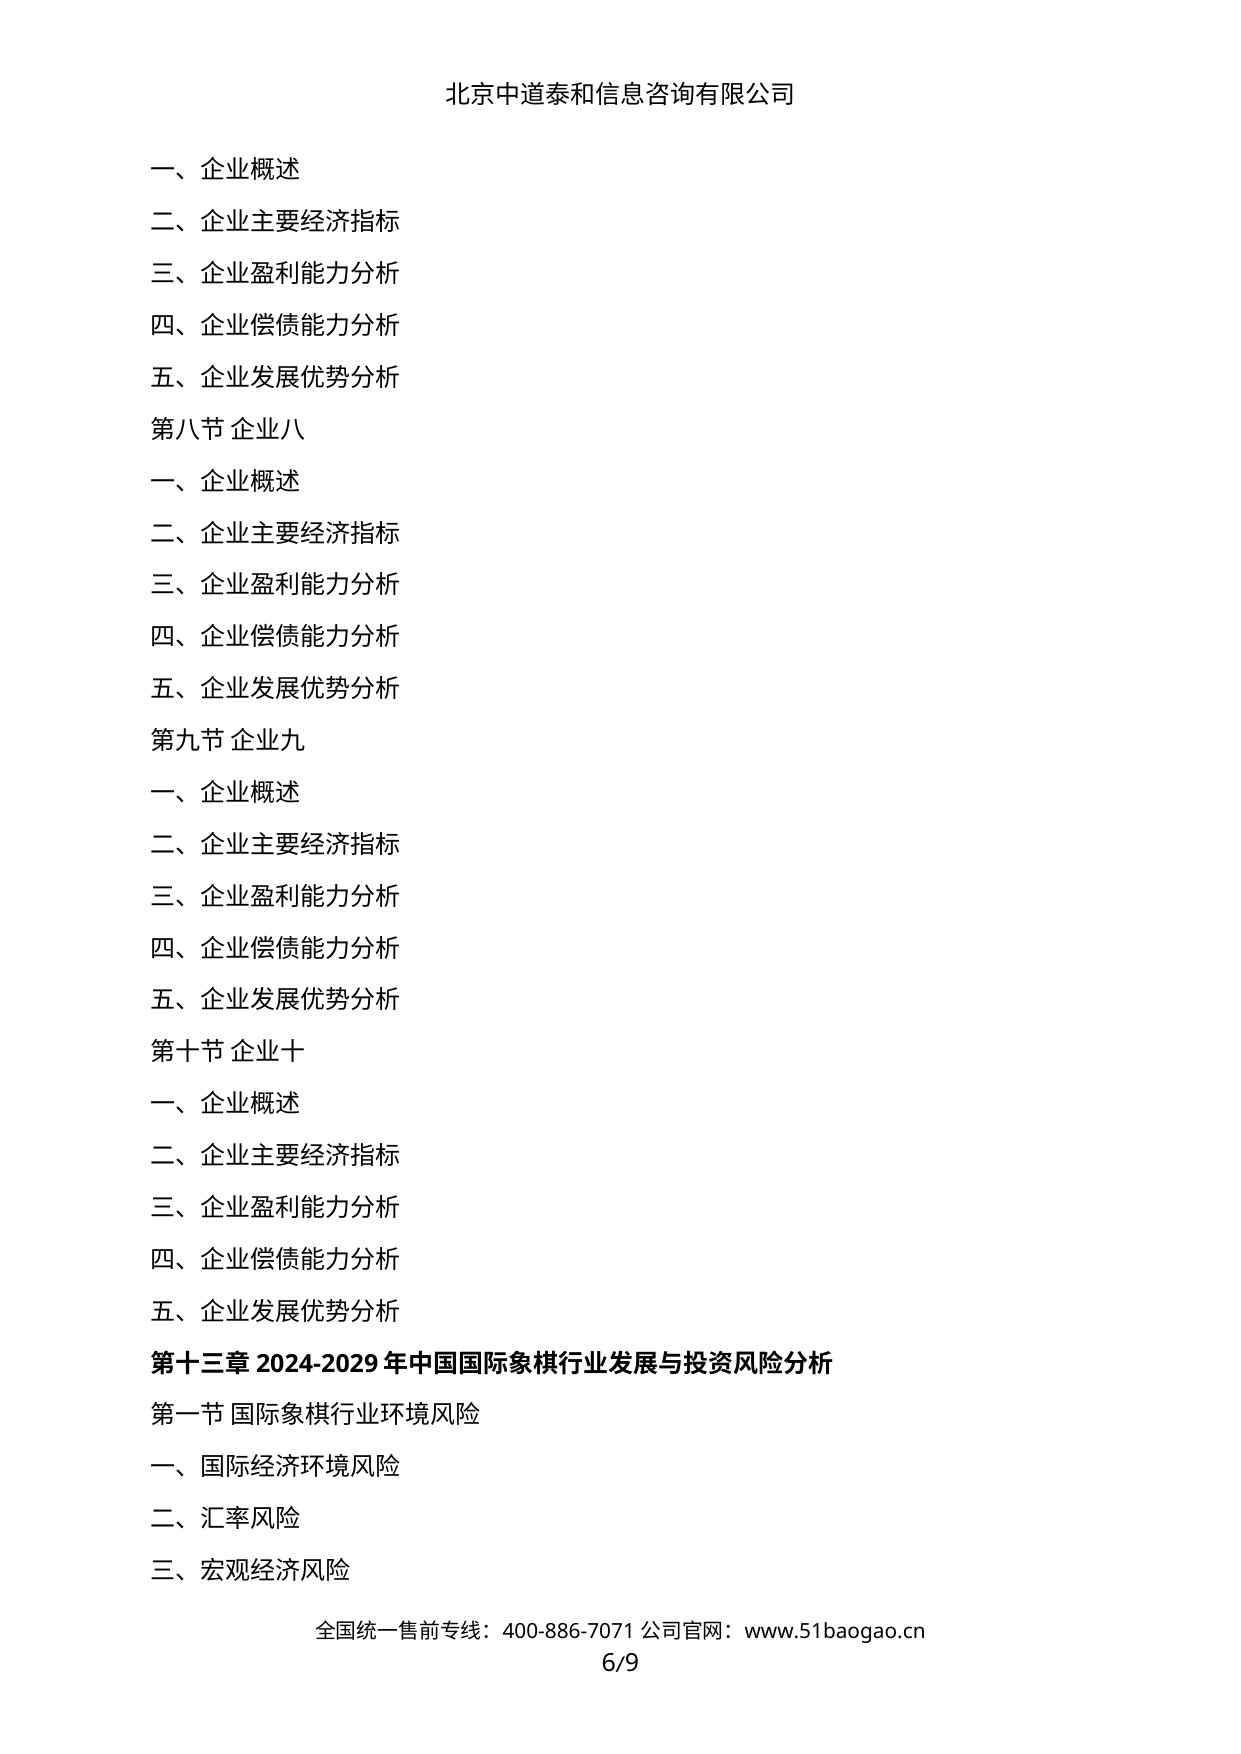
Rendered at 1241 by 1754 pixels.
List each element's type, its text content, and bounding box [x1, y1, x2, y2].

text 三、企业盈利能力分析 [150, 876, 1090, 912]
text 五、企业发展优势分析 [150, 669, 1090, 705]
text 二、企业主要经济指标 [150, 202, 1090, 238]
text 五、企业发展优势分析 [150, 357, 1090, 394]
text 四、企业偿债能力分析 [150, 928, 1090, 964]
text 五、企业发展优势分析 [150, 1291, 1090, 1327]
text 一、国际经济环境风险 [150, 1447, 1090, 1483]
text 二、企业主要经济指标 [150, 1136, 1090, 1172]
text 三、企业盈利能力分析 [150, 254, 1090, 290]
text 一、企业概述 [150, 1084, 1090, 1120]
text 四、企业偿债能力分析 [150, 617, 1090, 653]
text 第八节 企业八 [150, 409, 1090, 446]
text 三、企业盈利能力分析 [150, 565, 1090, 601]
text 五、企业发展优势分析 [150, 980, 1090, 1016]
text 一、企业概述 [150, 772, 1090, 809]
text 三、企业盈利能力分析 [150, 1187, 1090, 1224]
text 第九节 企业九 [150, 721, 1090, 757]
text 二、企业主要经济指标 [150, 513, 1090, 549]
text 三、宏观经济风险 [150, 1551, 1090, 1587]
text 一、企业概述 [150, 150, 1090, 186]
text 一、企业概述 [150, 461, 1090, 497]
text 四、企业偿债能力分析 [150, 306, 1090, 342]
text 二、汇率风险 [150, 1499, 1090, 1535]
text 第十节 企业十 [150, 1032, 1090, 1068]
text 第一节 国际象棋行业环境风险 [150, 1395, 1090, 1431]
text 四、企业偿债能力分析 [150, 1239, 1090, 1276]
text 二、企业主要经济指标 [150, 824, 1090, 861]
text 第十三章 2024-2029年中国国际象棋行业发展与投资风险分析 [150, 1343, 1090, 1379]
